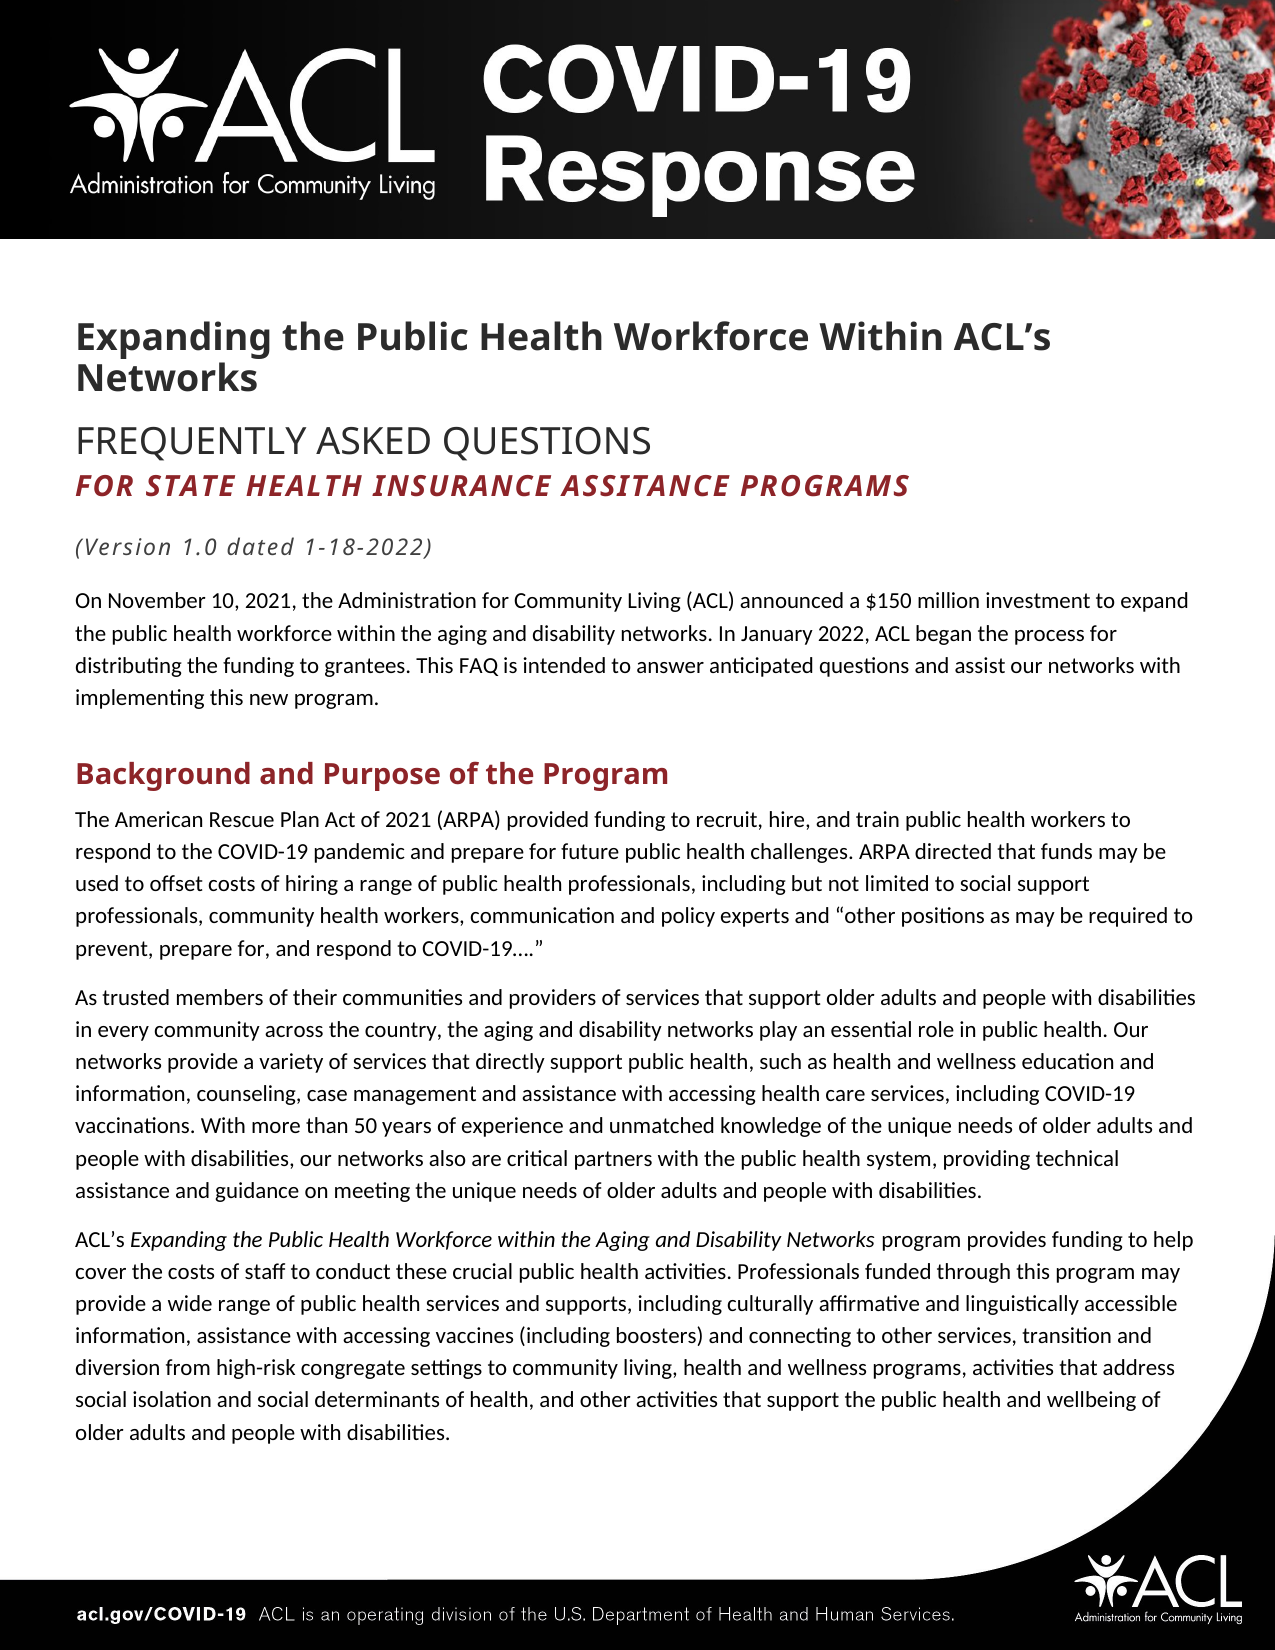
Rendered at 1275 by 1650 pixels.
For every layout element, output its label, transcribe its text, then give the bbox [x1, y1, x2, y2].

subtitle (Version 1.0 dated 1-18-2022) [75, 530, 1200, 562]
text The American Rescue Plan Act of 2021 (ARPA) provided funding to recruit, hire, and train public health workers to respond to the COVID-19 pandemic and prepare for future public health challenges. ARPA directed that funds may be used to offset costs of hiring a range of public health professionals, including but not limited to social support professionals, community health workers, communication and policy experts and “other positions as may be required to prevent, prepare for, and respond to COVID-19….” [75, 805, 1200, 962]
title FREQUENTLY ASKED QUESTIONS [75, 415, 1200, 466]
title Expanding the Public Health Workforce Within ACL’s Networks [75, 315, 1200, 402]
text ACL’s Expanding the Public Health Workforce within the Aging and Disability Networks program provides funding to help cover the costs of staff to conduct these crucial public health activities. Professionals funded through this program may provide a wide range of public health services and supports, including culturally affirmative and linguistically accessible information, assistance with accessing vaccines (including boosters) and connecting to other services, transition and diversion from high-risk congregate settings to community living, health and wellness programs, activities that address social isolation and social determinants of health, and other activities that support the public health and wellbeing of older adults and people with disabilities. [75, 1225, 1200, 1446]
text As trusted members of their communities and providers of services that support older adults and people with disabilities in every community across the country, the aging and disability networks play an essential role in public health. Our networks provide a variety of services that directly support public health, such as health and wellness education and information, counseling, case management and assistance with accessing health care services, including COVID-19 vaccinations. With more than 50 years of experience and unmatched knowledge of the unique needs of older adults and people with disabilities, our networks also are critical partners with the public health system, providing technical assistance and guidance on meeting the unique needs of older adults and people with disabilities. [75, 983, 1200, 1204]
subtitle FOR STATE HEALTH INSURANCE ASSITANCE PROGRAMS [75, 466, 1200, 505]
subtitle Background and Purpose of the Program [75, 753, 1200, 793]
text On November 10, 2021, the Administration for Community Living (ACL) announced a $150 million investment to expand the public health workforce within the aging and disability networks. In January 2022, ACL began the process for distributing the funding to grantees. This FAQ is intended to answer anticipated questions and assist our networks with implementing this new program. [75, 587, 1200, 711]
picture [0, 1235, 1275, 1650]
picture [0, 0, 1275, 239]
